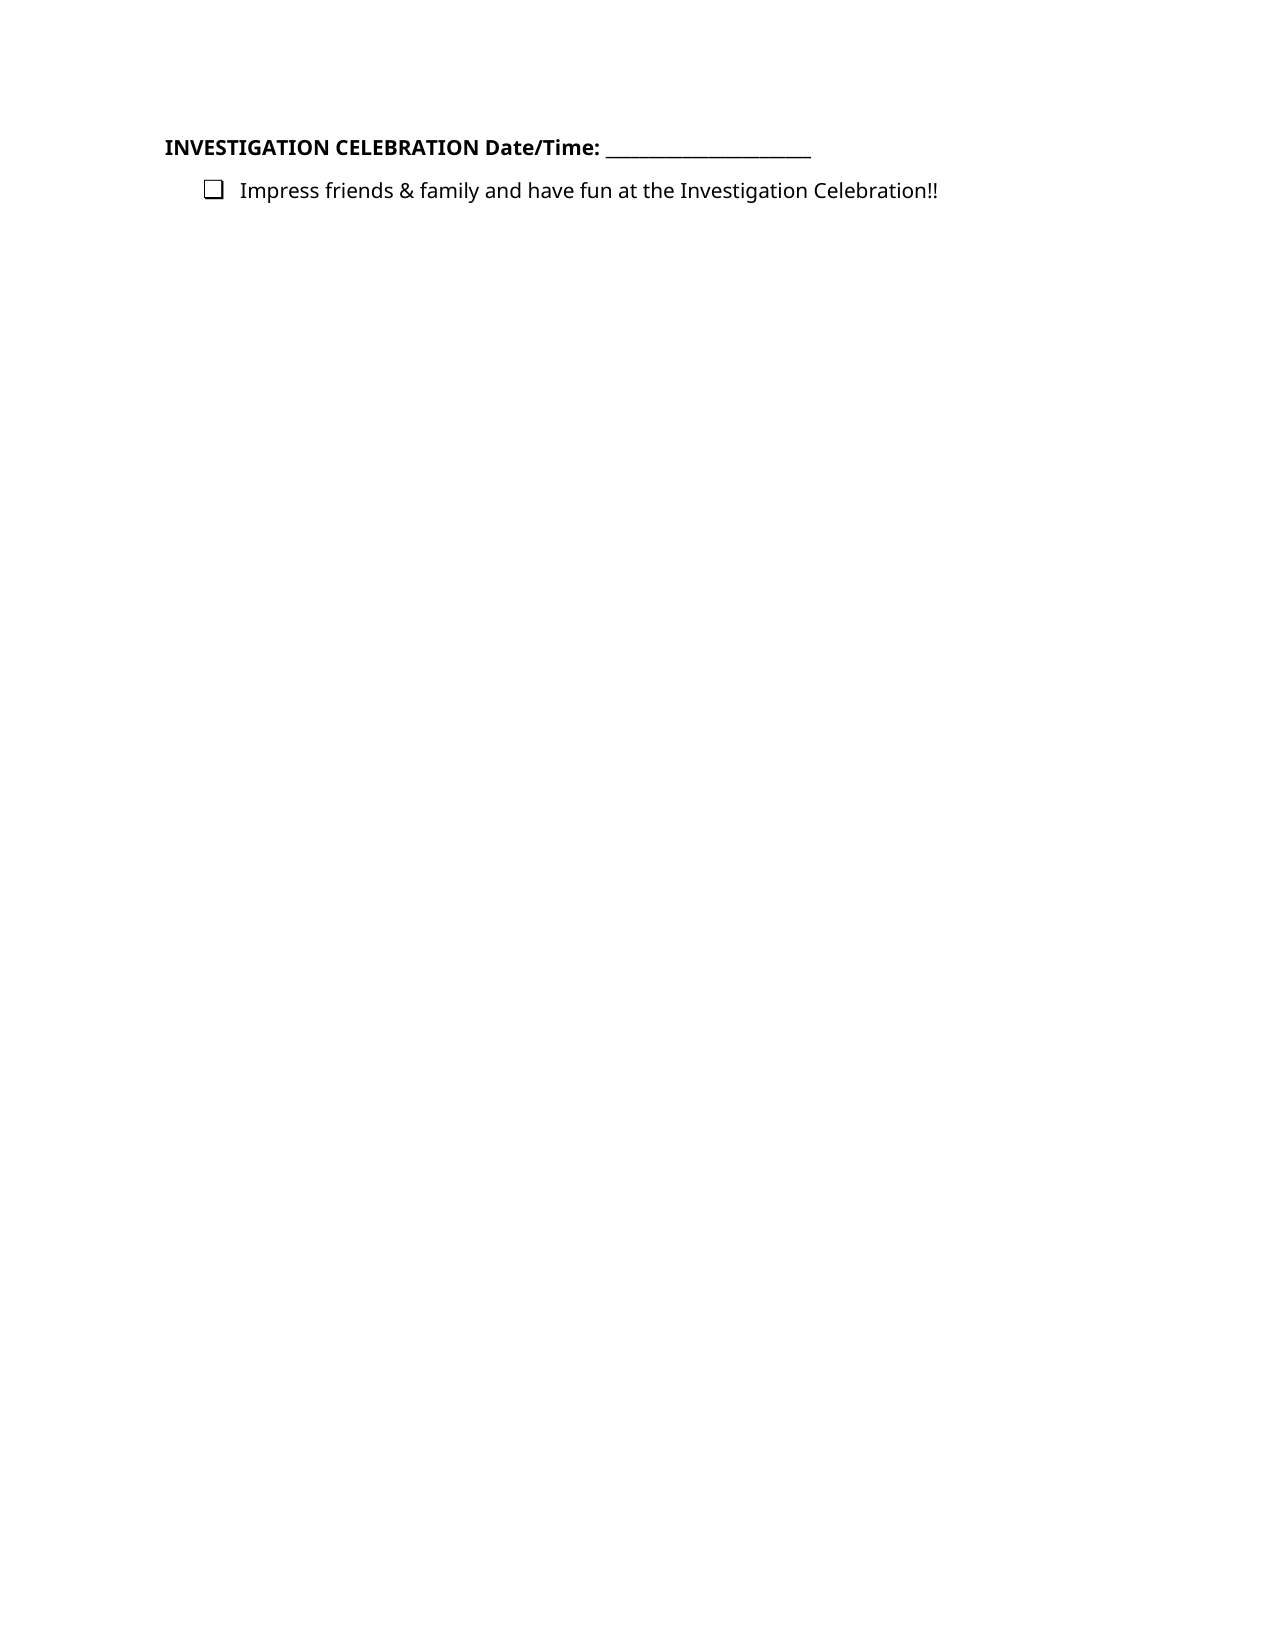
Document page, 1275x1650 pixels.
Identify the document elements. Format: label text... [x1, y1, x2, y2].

list Impress friends & family and have fun at the Investigation Celebration!! [202, 175, 1185, 205]
text INVESTIGATION CELEBRATION Date/Time: ________________________ [165, 133, 1185, 161]
